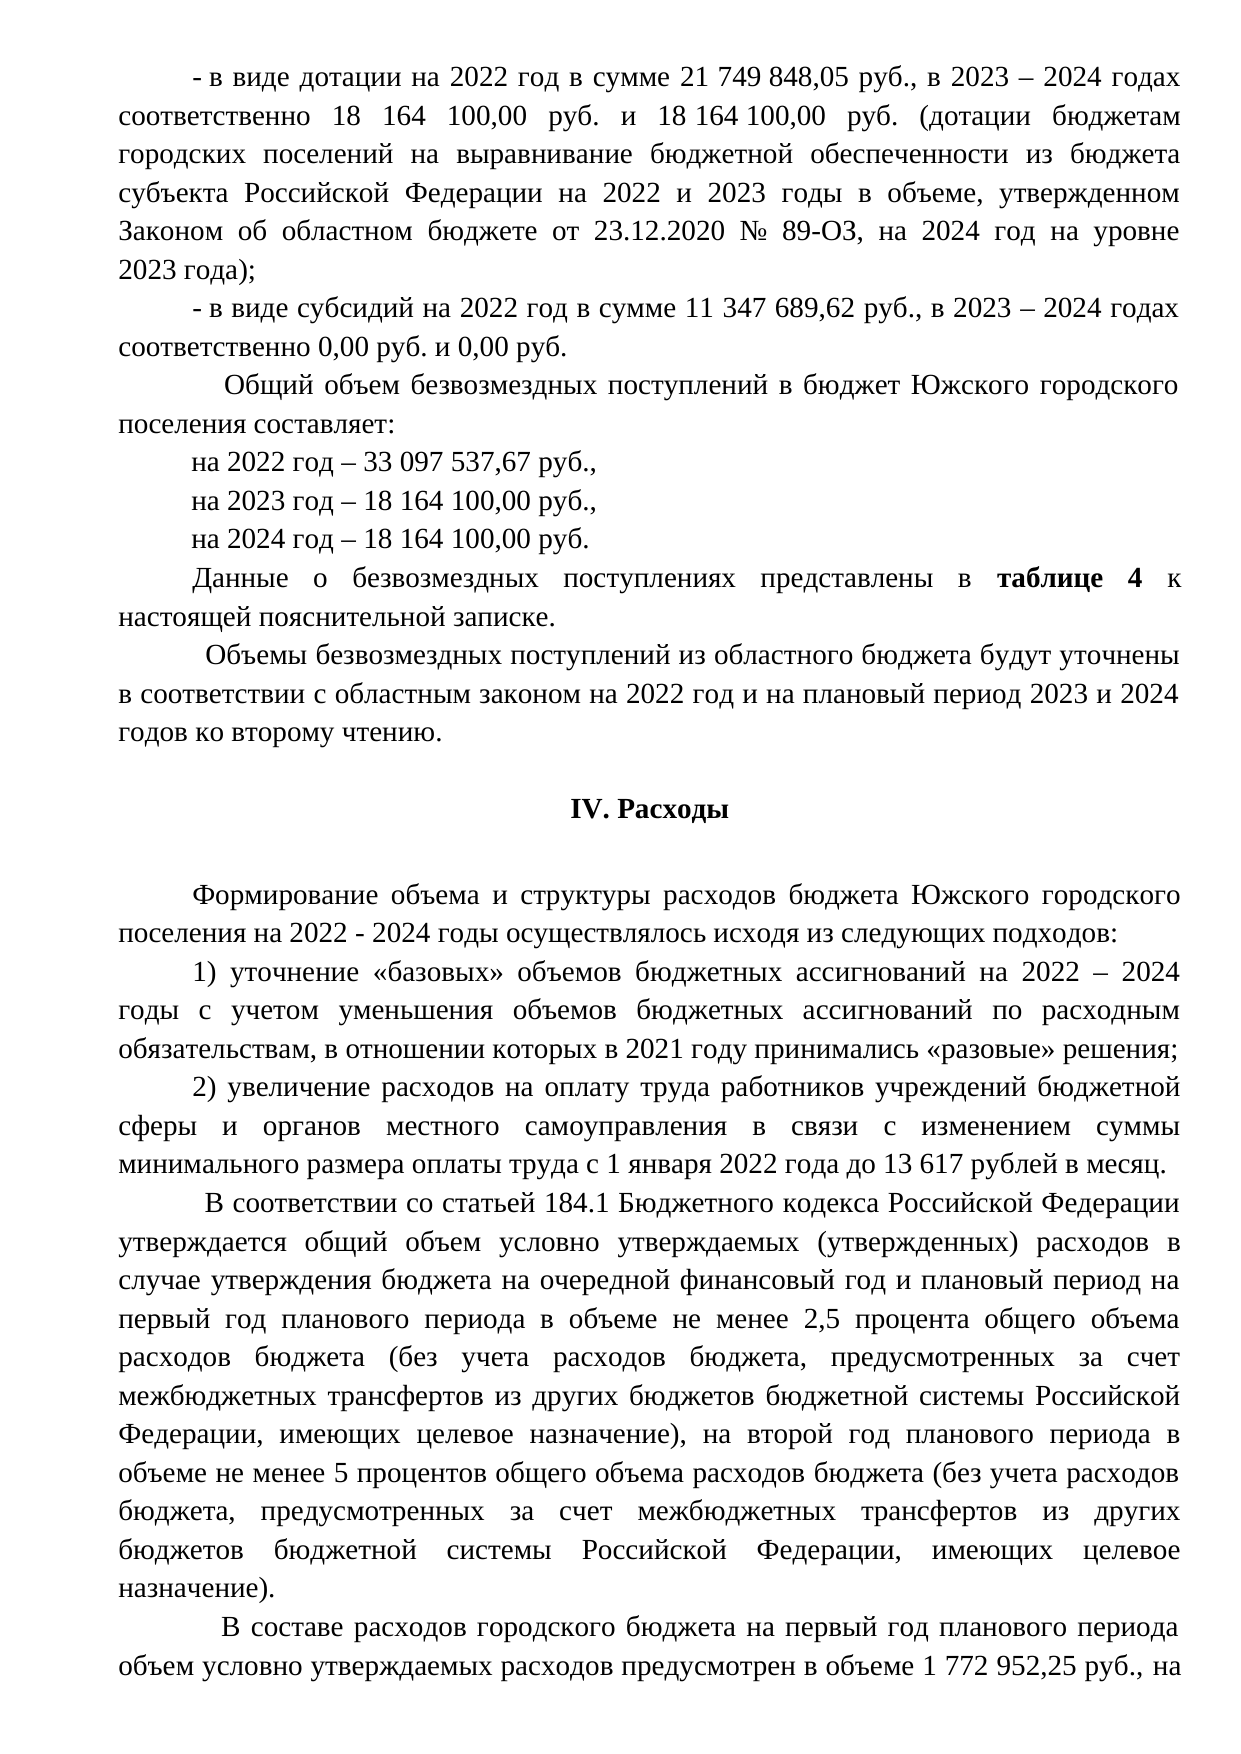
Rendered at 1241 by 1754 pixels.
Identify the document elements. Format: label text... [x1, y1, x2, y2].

text - в виде субсидий на 2022 год в сумме 11 347 689,62 руб., в 2023 – 2024 годах соответственно 0,00 руб. и 0,00 руб. [118, 290, 1181, 362]
text Формирование объема и структуры расходов бюджета Южского городского поселения на 2022 - 2024 годы осуществлялось исходя из следующих подходов: [118, 877, 1181, 949]
text Данные о безвозмездных поступлениях представлены в таблице 4 к настоящей пояснительной записке. [118, 560, 1181, 632]
text Объемы безвозмездных поступлений из областного бюджета будут уточнены в соответствии с областным законом на 2022 год и на плановый период 2023 и 2024 годов ко второму чтению. [118, 637, 1181, 748]
text на 2024 год – 18 164 100,00 руб. [118, 522, 1181, 555]
text на 2022 год – 33 097 537,67 руб., [118, 444, 1181, 478]
text Общий объем безвозмездных поступлений в бюджет Южского городского поселения составляет: [118, 367, 1181, 439]
text В соответствии со статьей 184.1 Бюджетного кодекса Российской Федерации утверждается общий объем условно утверждаемых (утвержденных) расходов в случае утверждения бюджета на очередной финансовый год и плановый период на первый год планового периода в объеме не менее 2,5 процента общего объема расходов бюджета (без учета расходов бюджета, предусмотренных за счет межбюджетных трансфертов из других бюджетов бюджетной системы Российской Федерации, имеющих целевое назначение), на второй год планового периода в объеме не менее 5 процентов общего объема расходов бюджета (без учета расходов бюджета, предусмотренных за счет межбюджетных трансфертов из других бюджетов бюджетной системы Российской Федерации, имеющих целевое назначение). [118, 1185, 1181, 1604]
text на 2023 год – 18 164 100,00 руб., [118, 483, 1181, 517]
text - в виде дотации на 2022 год в сумме 21 749 848,05 руб., в 2023 – 2024 годах соответственно 18 164 100,00 руб. и 18 164 100,00 руб. (дотации бюджетам городских поселений на выравнивание бюджетной обеспеченности из бюджета субъекта Российской Федерации на 2022 и 2023 годы в объеме, утвержденном Законом об областном бюджете от 23.12.2020 № 89-ОЗ, на 2024 год на уровне 2023 года); [118, 59, 1181, 285]
text 2) увеличение расходов на оплату труда работников учреждений бюджетной сферы и органов местного самоуправления в связи с изменением суммы минимального размера оплаты труда с 1 января 2022 года до 13 617 рублей в месяц. [118, 1069, 1181, 1180]
text IV. Расходы [118, 791, 1181, 825]
text 1) уточнение «базовых» объемов бюджетных ассигнований на 2022 – 2024 годы с учетом уменьшения объемов бюджетных ассигнований по расходным обязательствам, в отношении которых в 2021 году принимались «разовые» решения; [118, 954, 1181, 1064]
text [118, 1609, 1181, 1681]
